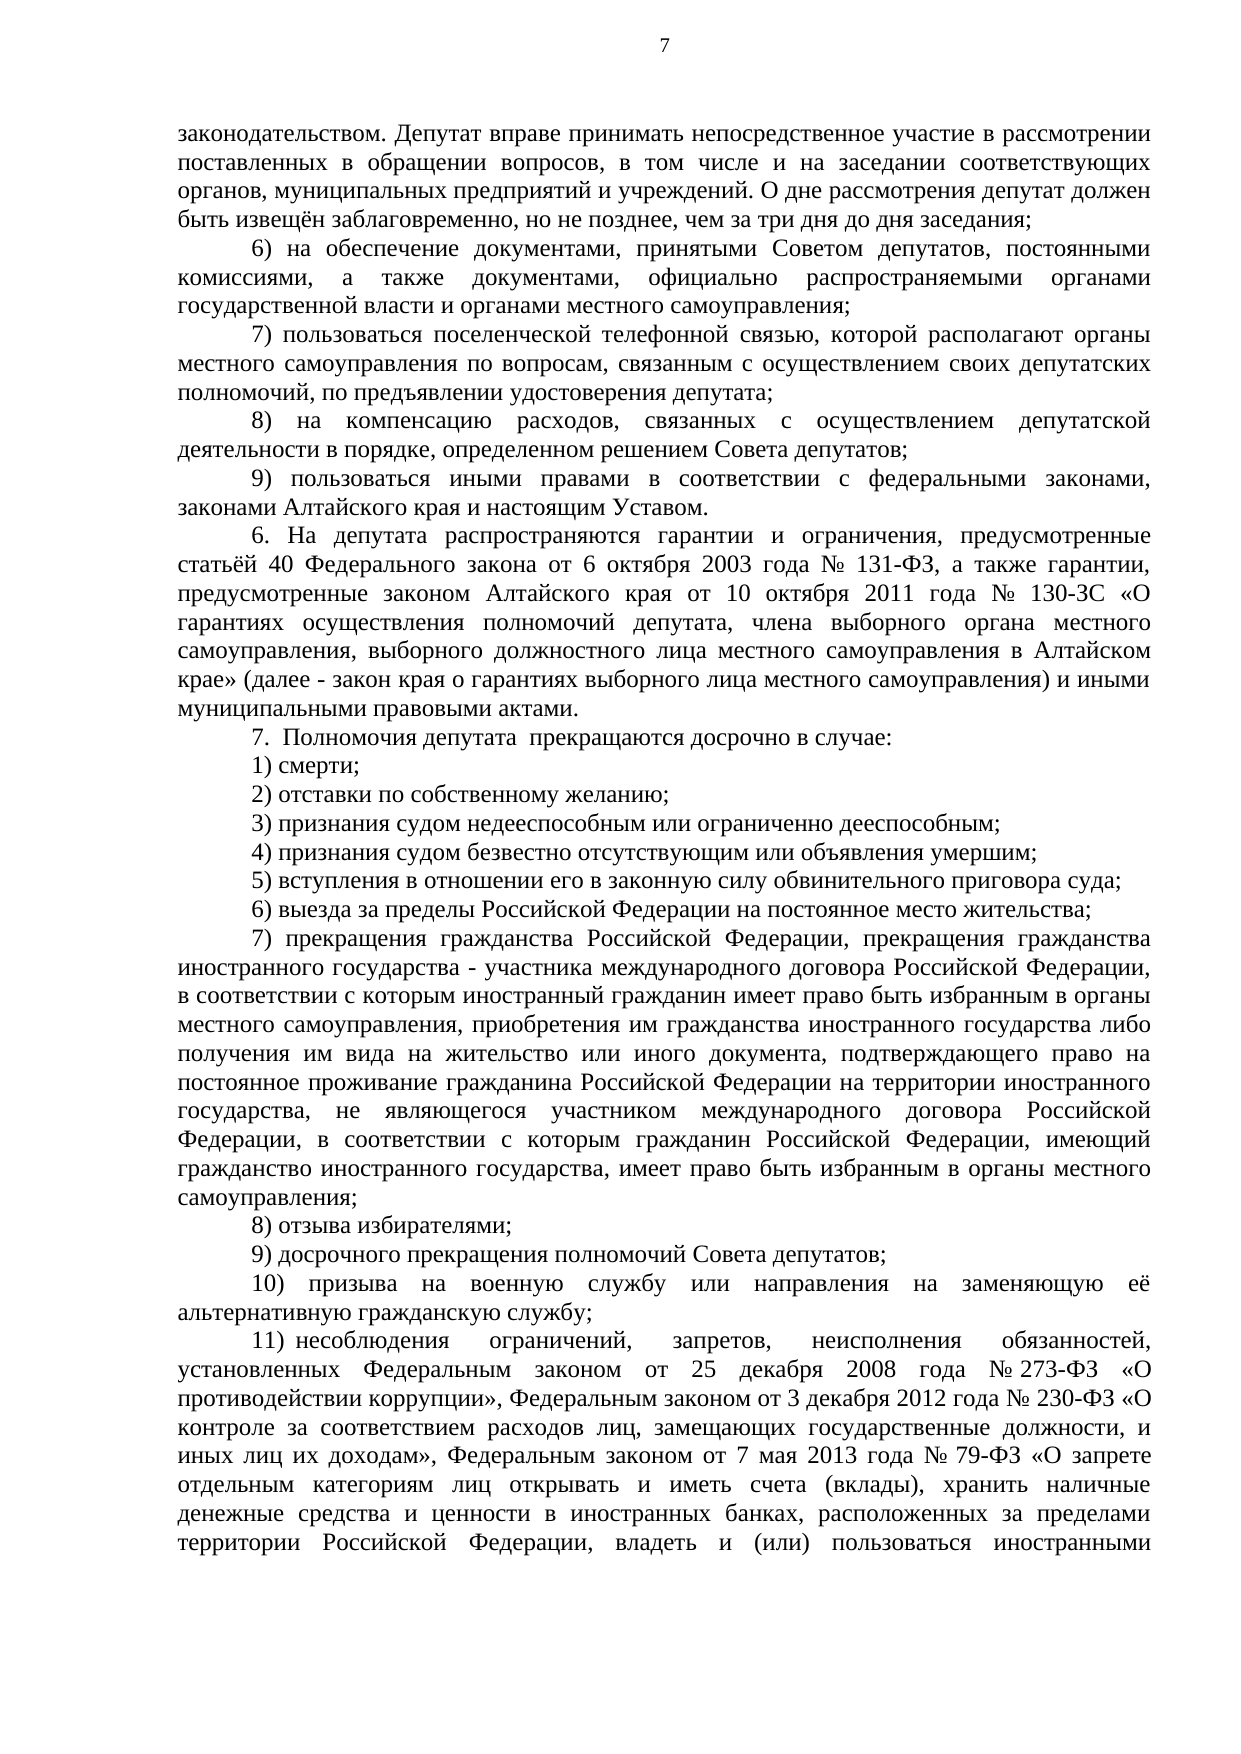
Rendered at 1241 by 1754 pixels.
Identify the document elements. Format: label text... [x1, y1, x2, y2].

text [177, 118, 1152, 233]
text 4) признания судом безвестно отсутствующим или объявления умершим; [177, 837, 1152, 866]
text 6) выезда за пределы Российской Федерации на постоянное место жительства; [177, 894, 1152, 923]
text 6) на обеспечение документами, принятыми Советом депутатов, постоянными комиссиями, а также документами, официально распространяемыми органами государственной власти и органами местного самоуправления; [177, 233, 1152, 319]
text 9) досрочного прекращения полномочий Совета депутатов; [177, 1239, 1152, 1268]
text 1) смерти; [177, 751, 1152, 779]
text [177, 1326, 1152, 1556]
text 3) признания судом недееспособным или ограниченно дееспособным; [177, 808, 1152, 837]
text 7) пользоваться поселенческой телефонной связью, которой располагают органы местного самоуправления по вопросам, связанным с осуществлением своих депутатских полномочий, по предъявлении удостоверения депутата; [177, 319, 1152, 406]
text 5) вступления в отношении его в законную силу обвинительного приговора суда; [177, 866, 1152, 894]
text 7) прекращения гражданства Российской Федерации, прекращения гражданства иностранного государства - участника международного договора Российской Федерации, в соответствии с которым иностранный гражданин имеет право быть избранным в органы местного самоуправления, приобретения им гражданства иностранного государства либо получения им вида на жительство или иного документа, подтверждающего право на постоянное проживание гражданина Российской Федерации на территории иностранного государства, не являющегося участником международного договора Российской Федерации, в соответствии с которым гражданин Российской Федерации, имеющий гражданство иностранного государства, имеет право быть избранным в органы местного самоуправления; [177, 923, 1152, 1211]
text 8) отзыва избирателями; [177, 1211, 1152, 1239]
text 7. Полномочия депутата прекращаются досрочно в случае: [177, 722, 1152, 751]
text 8) на компенсацию расходов, связанных с осуществлением депутатской деятельности в порядке, определенном решением Совета депутатов; [177, 406, 1152, 463]
text 9) пользоваться иными правами в соответствии с федеральными законами, законами Алтайского края и настоящим Уставом. [177, 463, 1152, 521]
text 6. На депутата распространяются гарантии и ограничения, предусмотренные статьёй 40 Федерального закона от 6 октября 2003 года № 131-ФЗ, а также гарантии, предусмотренные законом Алтайского края от 10 октября 2011 года № 130-ЗС «О гарантиях осуществления полномочий депутата, члена выборного органа местного самоуправления, выборного должностного лица местного самоуправления в Алтайском крае» (далее - закон края о гарантиях выборного лица местного самоуправления) и иными муниципальными правовыми актами. [177, 521, 1152, 722]
text 10) призыва на военную службу или направления на заменяющую её альтернативную гражданскую службу; [177, 1268, 1152, 1326]
text 2) отставки по собственному желанию; [177, 779, 1152, 808]
